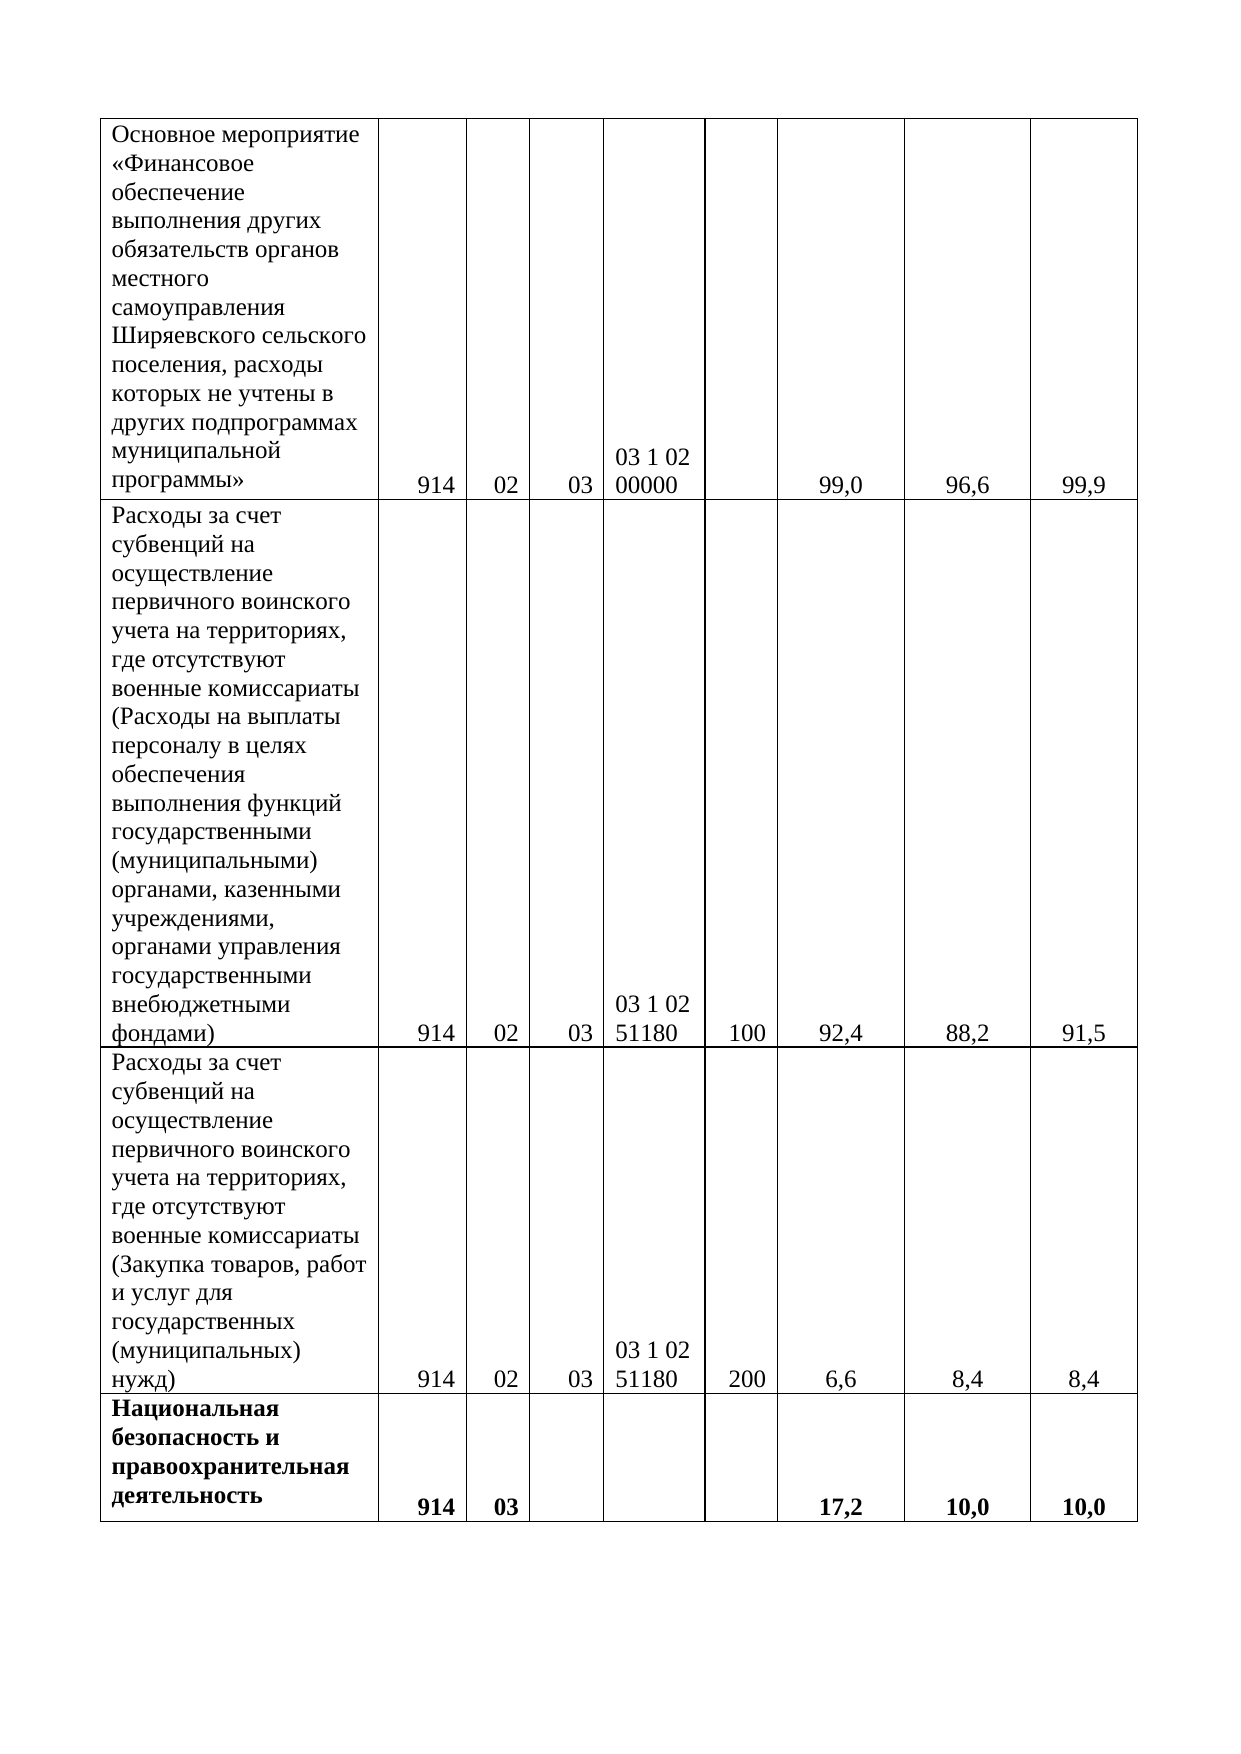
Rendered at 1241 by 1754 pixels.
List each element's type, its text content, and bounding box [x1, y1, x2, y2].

table_cell 914 [379, 1394, 466, 1521]
table_cell 03 [530, 1048, 603, 1392]
table_cell 92,4 [778, 500, 904, 1046]
table_cell 17,2 [778, 1394, 904, 1521]
table_cell 200 [706, 1048, 777, 1392]
table_cell Расходы за счет субвенций на осуществление первичного воинского учета на территориях, где отсутствуют военные комиссариаты (Закупка товаров, работ и услуг для государственных (муниципальных) нужд) [101, 1048, 378, 1392]
table_cell 99,9 [1031, 119, 1137, 499]
table_cell [530, 1394, 603, 1521]
table_cell 8,4 [905, 1048, 1030, 1392]
table_cell 03 [530, 500, 603, 1046]
table_cell Национальная безопасность и правоохранительная деятельность [101, 1394, 378, 1521]
table_cell 02 [467, 1048, 529, 1392]
table_cell [706, 119, 777, 499]
table_cell 96,6 [905, 119, 1030, 499]
table_cell 10,0 [1031, 1394, 1137, 1521]
table_cell 100 [706, 500, 777, 1046]
table_cell 03 1 02 51180 [604, 1048, 704, 1392]
table_cell 03 1 02 51180 [604, 500, 704, 1046]
table_cell 10,0 [905, 1394, 1030, 1521]
table_cell [706, 1394, 777, 1521]
table_cell 914 [379, 1048, 466, 1392]
table_cell 02 [467, 119, 529, 499]
table_cell 88,2 [905, 500, 1030, 1046]
table_cell Расходы за счет субвенций на осуществление первичного воинского учета на территориях, где отсутствуют военные комиссариаты (Расходы на выплаты персоналу в целях обеспечения выполнения функций государственными (муниципальными) органами, казенными учреждениями, органами управления государственными внебюджетными фондами) [101, 500, 378, 1046]
table_cell 03 [467, 1394, 529, 1521]
table_cell 03 [530, 119, 603, 499]
table_cell 02 [467, 500, 529, 1046]
table_cell 99,0 [778, 119, 904, 499]
table_cell 8,4 [1031, 1048, 1137, 1392]
table_cell 03 1 02 00000 [604, 119, 704, 499]
table_cell 914 [379, 119, 466, 499]
table_cell Основное мероприятие «Финансовое обеспечение выполнения других обязательств органов местного самоуправления Ширяевского сельского поселения, расходы которых не учтены в других подпрограммах муниципальной программы» [101, 119, 378, 499]
table_cell 6,6 [778, 1048, 904, 1392]
table_cell 91,5 [1031, 500, 1137, 1046]
table_cell [604, 1394, 704, 1521]
table_cell 914 [379, 500, 466, 1046]
